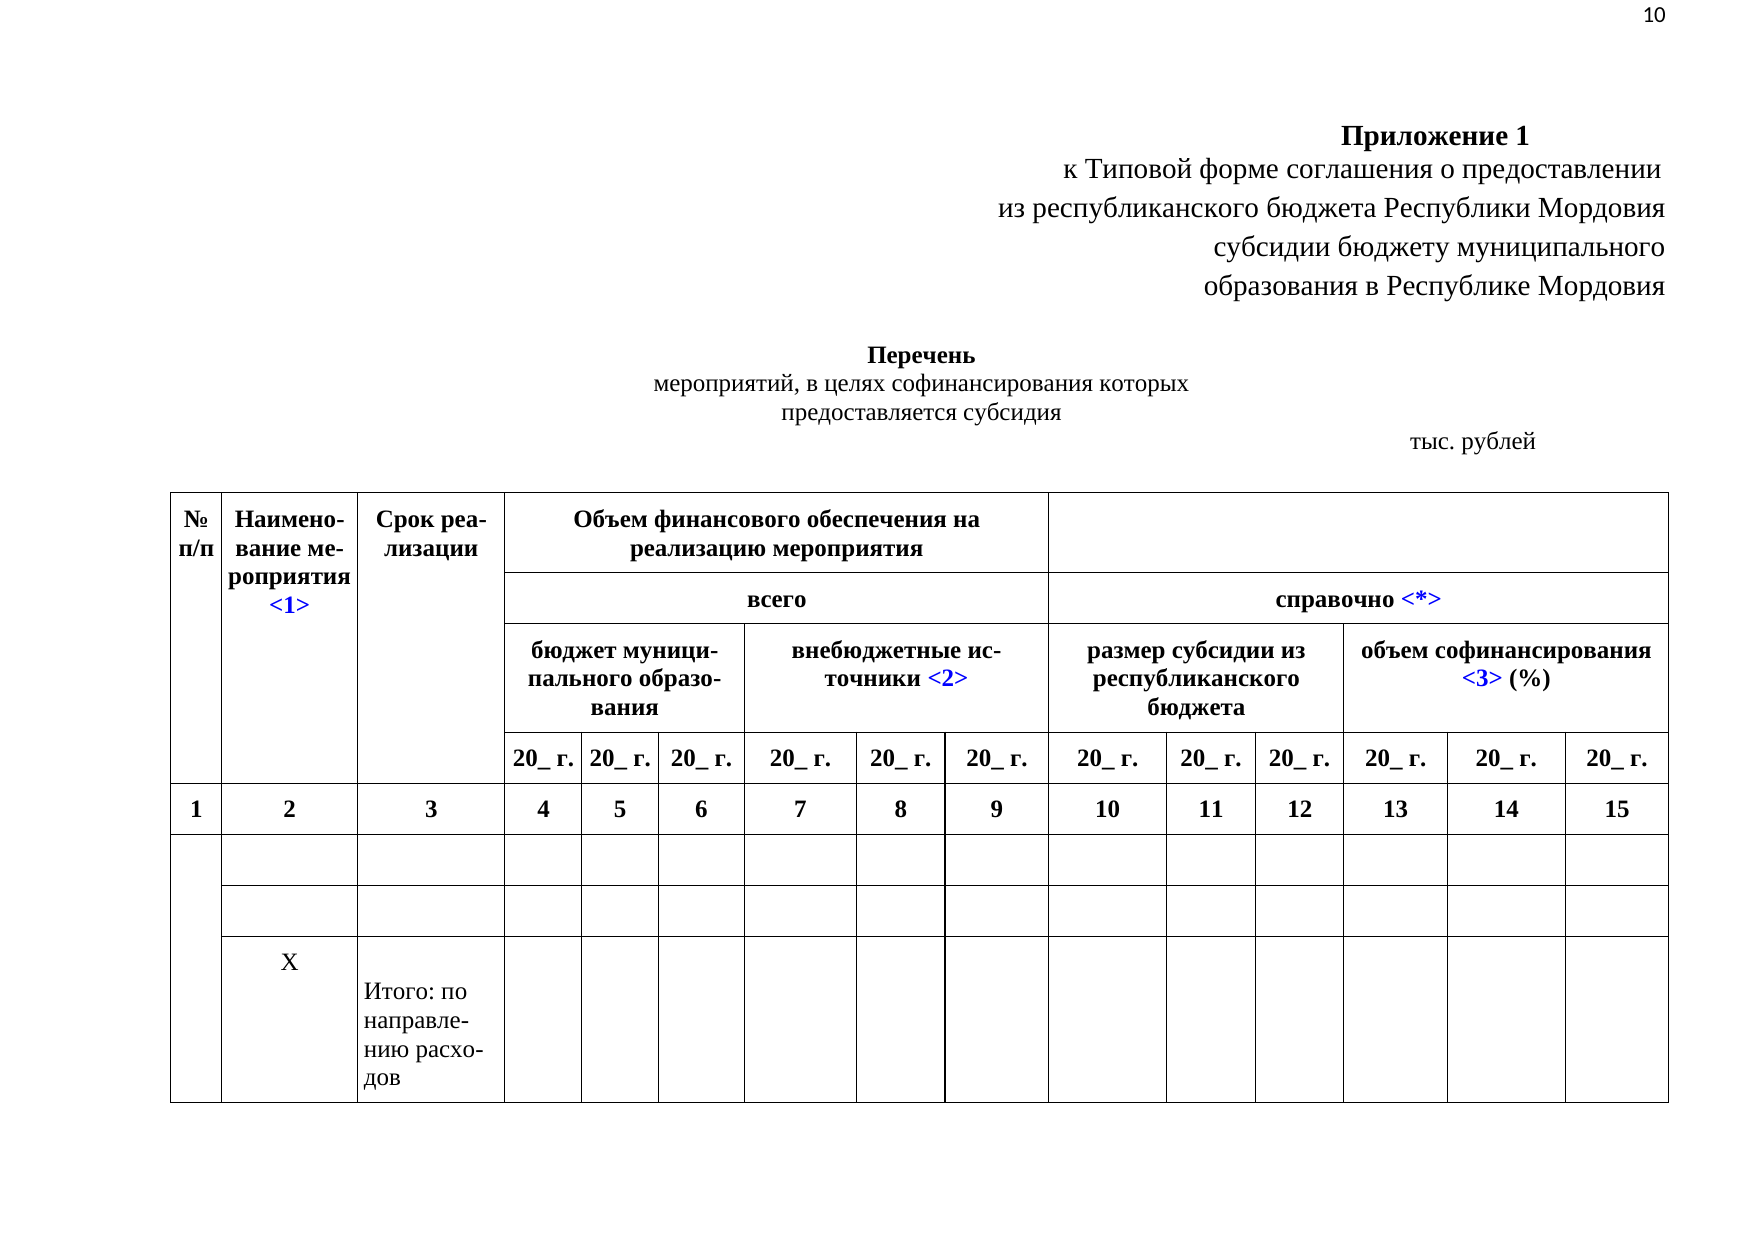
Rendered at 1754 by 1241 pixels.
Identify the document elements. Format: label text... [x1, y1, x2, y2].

text Перечень [177, 340, 1665, 368]
table_cell [358, 886, 504, 936]
table_cell 20_ г. [857, 733, 944, 783]
table_cell 10 [1049, 784, 1166, 834]
table_cell [946, 937, 1048, 1102]
table_cell [222, 886, 357, 936]
table_cell [1448, 886, 1565, 936]
table_cell [857, 937, 944, 1102]
text предоставляется субсидия [177, 397, 1665, 426]
table_header № п/п [171, 493, 221, 783]
table_cell [659, 937, 744, 1102]
table_cell 15 [1566, 784, 1668, 834]
table_cell [659, 835, 744, 885]
table_cell [946, 835, 1048, 885]
table_cell [946, 886, 1048, 936]
table_cell [222, 835, 357, 885]
table_cell [1566, 937, 1668, 1102]
table_cell 20_ г. [1566, 733, 1668, 783]
table_cell внебюджетные источники <2> [745, 624, 1048, 732]
table_cell 11 [1167, 784, 1255, 834]
table_cell 20_ г. [582, 733, 658, 783]
table_cell 3 [358, 784, 504, 834]
table_cell 14 [1448, 784, 1565, 834]
table_cell [1448, 835, 1565, 885]
table_cell [1344, 835, 1447, 885]
table_header [1049, 493, 1668, 572]
table_cell [582, 835, 658, 885]
table_cell 20_ г. [946, 733, 1048, 783]
table_cell 9 [946, 784, 1048, 834]
table_cell Итого: по направлению расходов [358, 937, 504, 1102]
table_cell [358, 835, 504, 885]
table_cell [1167, 886, 1255, 936]
text из республиканского бюджета Республики Мордовия [177, 190, 1665, 224]
table_cell [1049, 937, 1166, 1102]
table_cell 8 [857, 784, 944, 834]
table_cell размер субсидии из республиканского бюджета [1049, 624, 1343, 732]
table_header Объем финансового обеспечения на реализацию мероприятия [505, 493, 1048, 572]
table_cell всего [505, 573, 1048, 623]
text к Типовой форме соглашения о предоставлении [177, 152, 1665, 185]
table_cell [505, 937, 581, 1102]
table_cell [745, 835, 856, 885]
text субсидии бюджету муниципального [177, 229, 1665, 262]
table_cell [1256, 835, 1343, 885]
table_cell бюджет муниципального образования [505, 624, 744, 732]
table_cell X [222, 937, 357, 1102]
table_cell 6 [659, 784, 744, 834]
table_cell [1566, 835, 1668, 885]
table_cell 13 [1344, 784, 1447, 834]
table_cell 20_ г. [1049, 733, 1166, 783]
table_cell 7 [745, 784, 856, 834]
text тыс. рублей [177, 426, 1665, 455]
table_cell 2 [222, 784, 357, 834]
table_cell 1 [171, 784, 221, 834]
table_cell 5 [582, 784, 658, 834]
table_cell 20_ г. [505, 733, 581, 783]
table_cell [857, 886, 944, 936]
table_cell [1566, 886, 1668, 936]
table_cell [1167, 835, 1255, 885]
table_cell [1049, 886, 1166, 936]
table_header Срок реализации [358, 493, 504, 783]
table_cell [505, 886, 581, 936]
table_cell [1256, 886, 1343, 936]
table_cell объем софинансирования <3> (%) [1344, 624, 1668, 732]
table_cell 12 [1256, 784, 1343, 834]
table_cell 20_ г. [745, 733, 856, 783]
table_cell [745, 886, 856, 936]
text мероприятий, в целях софинансирования которых [177, 368, 1665, 397]
table_cell [1344, 886, 1447, 936]
table_cell [745, 937, 856, 1102]
table_cell [1167, 937, 1255, 1102]
table_cell 4 [505, 784, 581, 834]
table_cell [505, 835, 581, 885]
table_cell [582, 937, 658, 1102]
table_cell [1049, 835, 1166, 885]
text образования в Республике Мордовия [177, 268, 1665, 301]
table_cell [1344, 937, 1447, 1102]
table_header Наименование мероприятия <1> [222, 493, 357, 783]
table_cell 20_ г. [659, 733, 744, 783]
table_cell 20_ г. [1344, 733, 1447, 783]
table_cell [659, 886, 744, 936]
table_cell [171, 835, 221, 1102]
text Приложение 1 [177, 118, 1665, 152]
table_cell 20_ г. [1448, 733, 1565, 783]
table_cell [582, 886, 658, 936]
table_cell 20_ г. [1167, 733, 1255, 783]
table_cell [1256, 937, 1343, 1102]
table_cell [1448, 937, 1565, 1102]
table_cell [857, 835, 944, 885]
table_cell 20_ г. [1256, 733, 1343, 783]
table_cell справочно <*> [1049, 573, 1668, 623]
